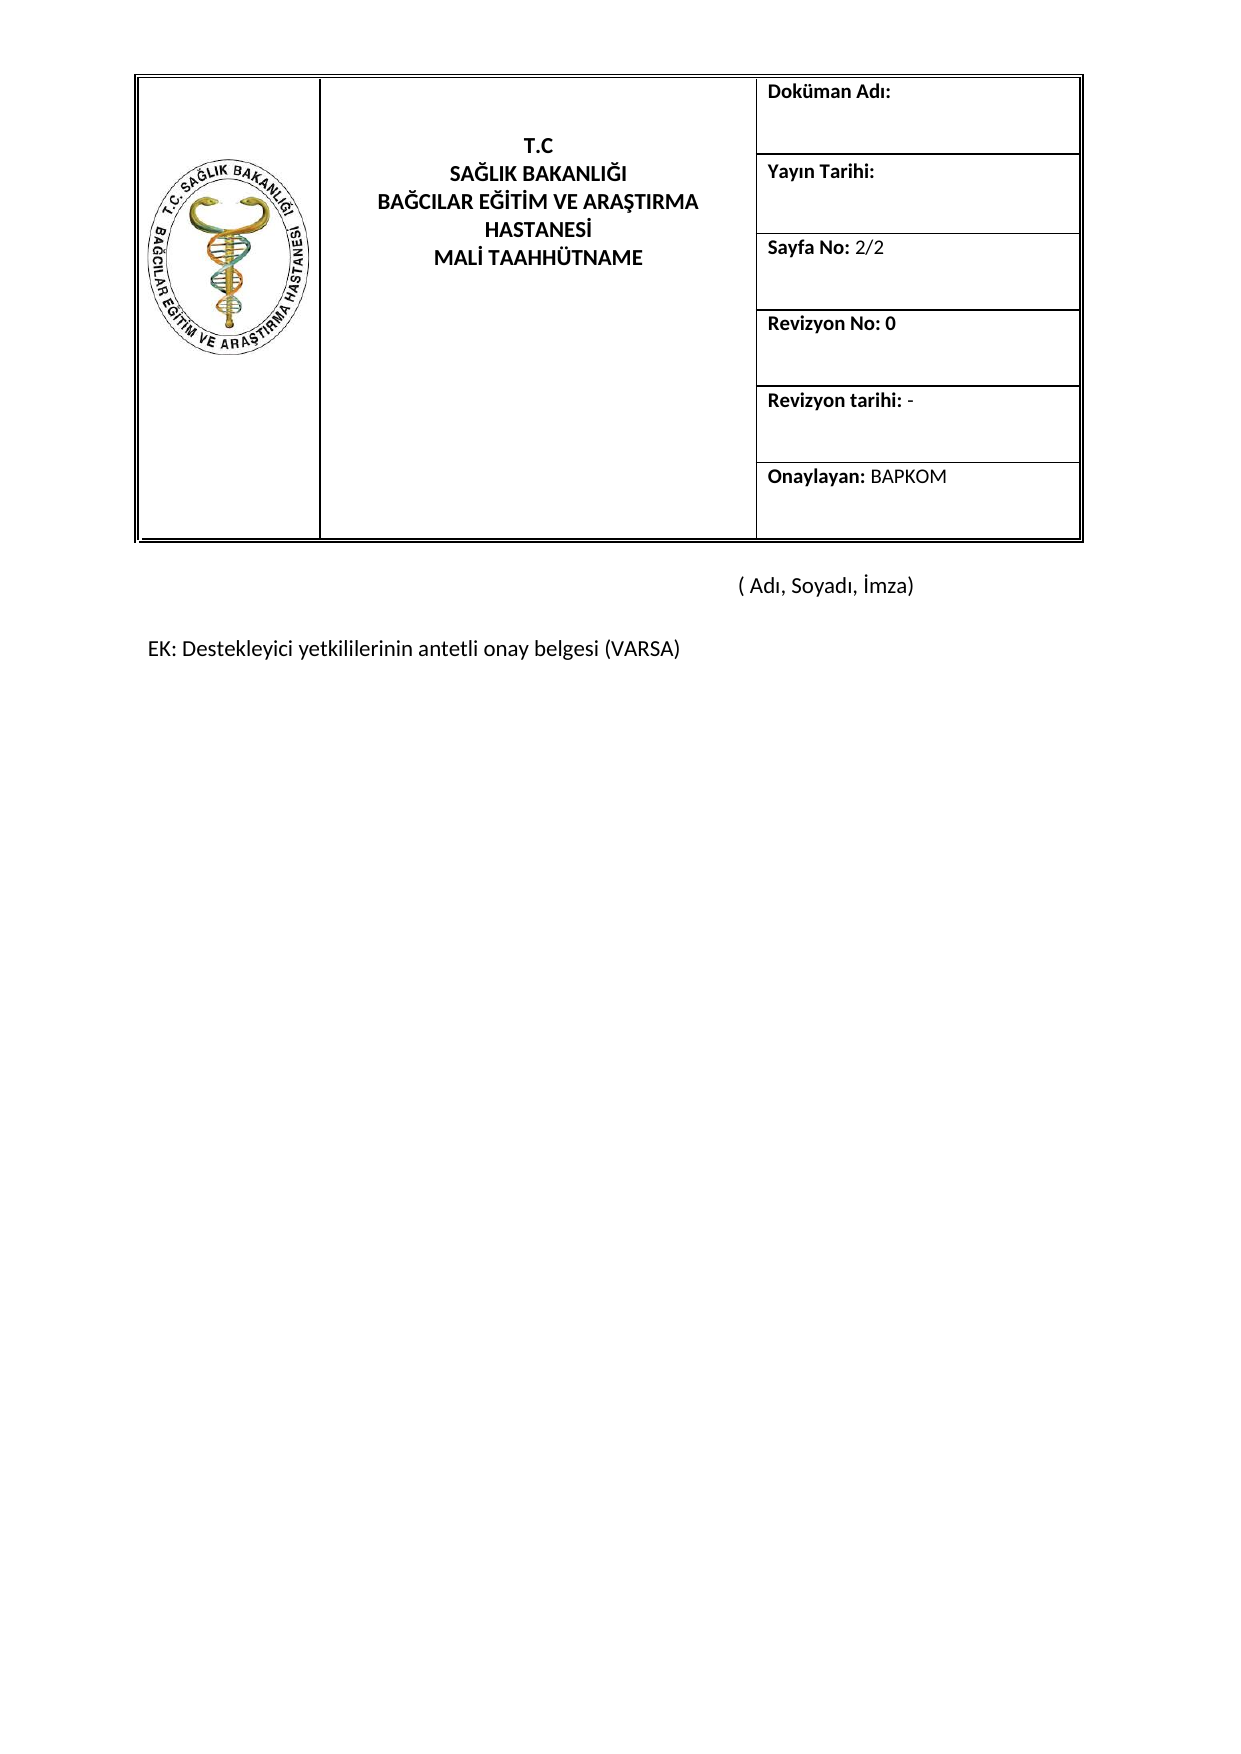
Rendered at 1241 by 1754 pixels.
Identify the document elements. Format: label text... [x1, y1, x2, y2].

text EK: Destekleyici yetkililerinin antetli onay belgesi (VARSA) [148, 634, 1093, 662]
text ( Adı, Soyadı, İmza) [738, 571, 1093, 599]
picture [147, 159, 310, 355]
